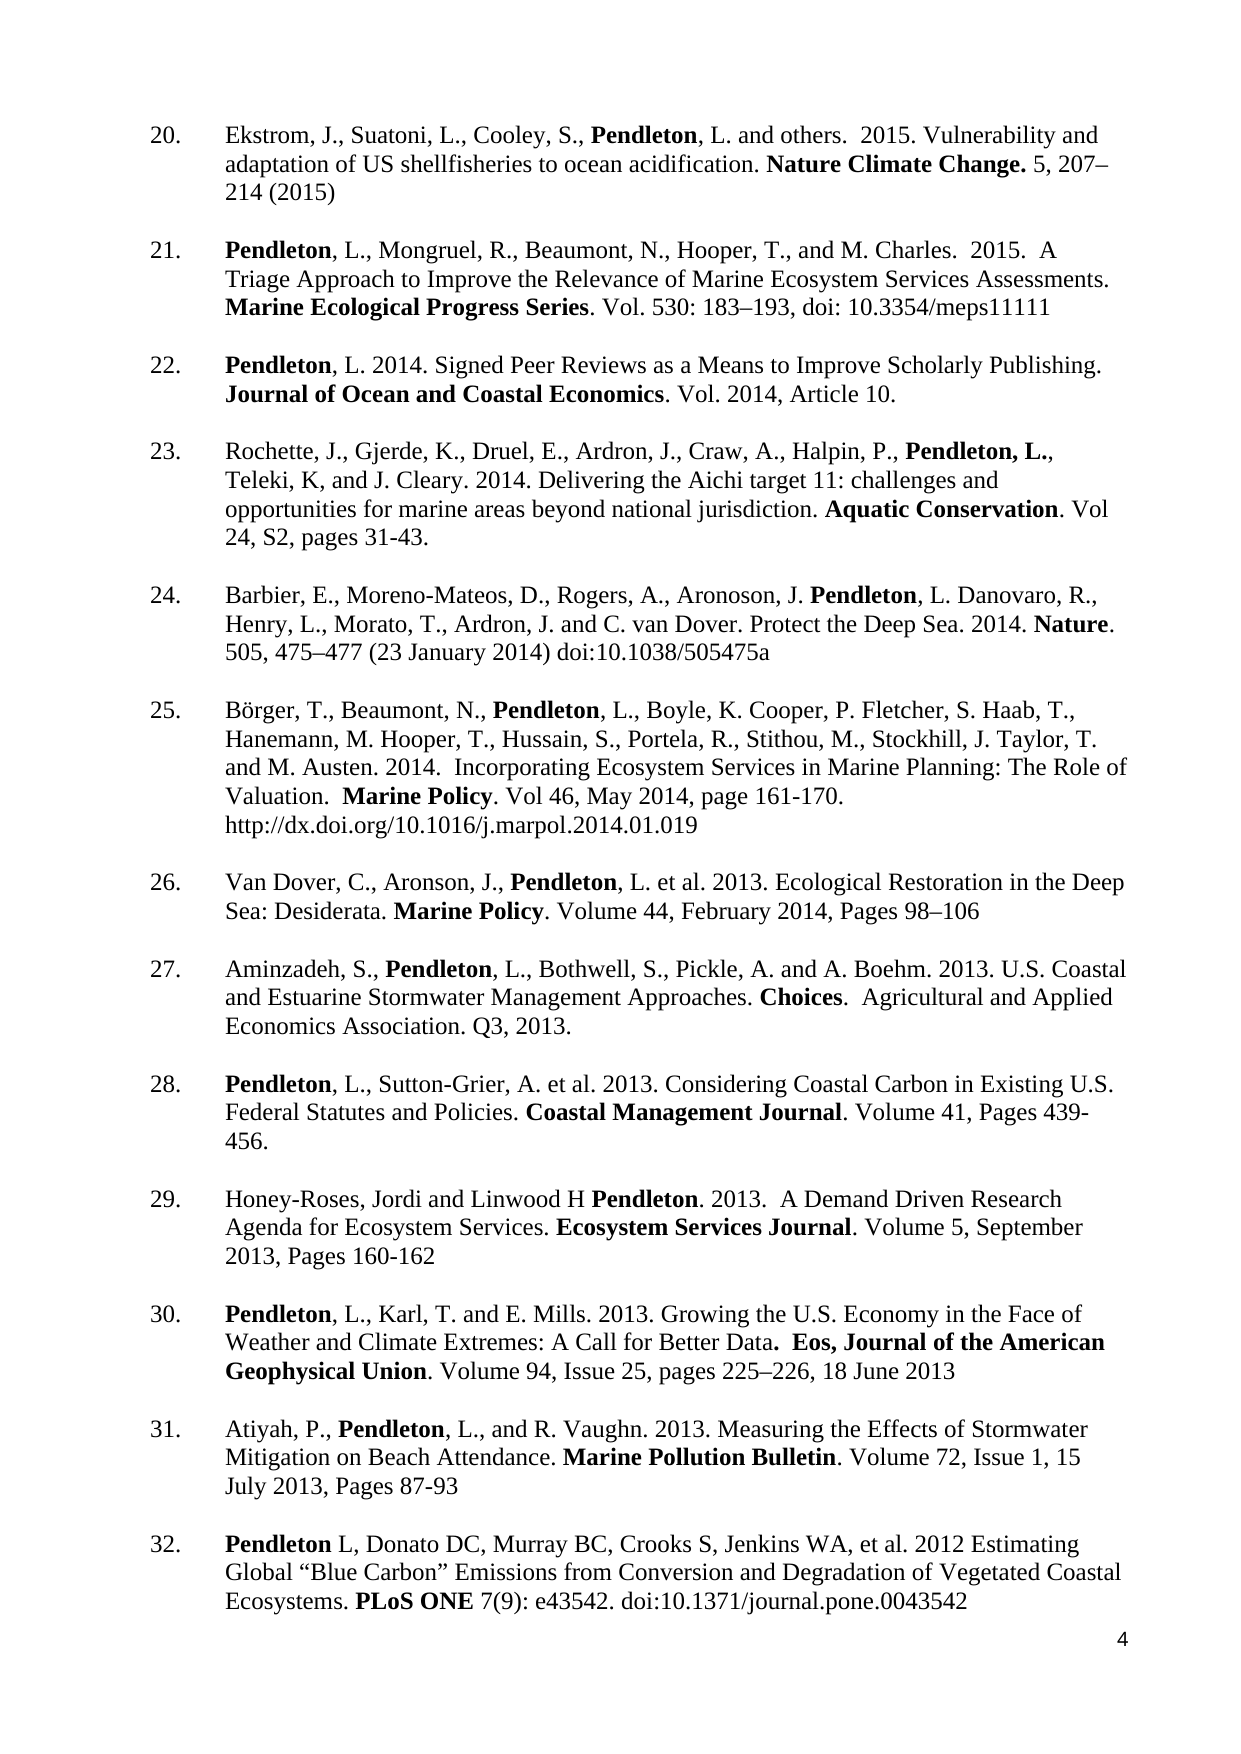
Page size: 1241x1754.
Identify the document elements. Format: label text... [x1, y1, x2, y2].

list Ekstrom, J., Suatoni, L., Cooley, S., Pendleton, L. and others. 2015. Vulnerability and adaptation of US shellfisheries to ocean acidification. Nature Climate Change. 5, 207–214 (2015) [150, 120, 1128, 206]
list Pendleton, L., Mongruel, R., Beaumont, N., Hooper, T., and M. Charles. 2015. A Triage Approach to Improve the Relevance of Marine Ecosystem Services Assessments. Marine Ecological Progress Series. Vol. 530: 183–193, doi: 10.3354/meps11111 [150, 235, 1128, 321]
list Pendleton, L., Karl, T. and E. Mills. 2013. Growing the U.S. Economy in the Face of Weather and Climate Extremes: A Call for Better Data. Eos, Journal of the American Geophysical Union. Volume 94, Issue 25, pages 225–226, 18 June 2013 [150, 1299, 1128, 1385]
list Aminzadeh, S., Pendleton, L., Bothwell, S., Pickle, A. and A. Boehm. 2013. U.S. Coastal and Estuarine Stormwater Management Approaches. Choices. Agricultural and Applied Economics Association. Q3, 2013. [150, 954, 1128, 1040]
list Atiyah, P., Pendleton, L., and R. Vaughn. 2013. Measuring the Effects of Stormwater Mitigation on Beach Attendance. Marine Pollution Bulletin. Volume 72, Issue 1, 15 July 2013, Pages 87-93 [150, 1414, 1128, 1500]
list Rochette, J., Gjerde, K., Druel, E., Ardron, J., Craw, A., Halpin, P., Pendleton, L., Teleki, K, and J. Cleary. 2014. Delivering the Aichi target 11: challenges and opportunities for marine areas beyond national jurisdiction. Aquatic Conservation. Vol 24, S2, pages 31-43. [150, 436, 1128, 551]
list Van Dover, C., Aronson, J., Pendleton, L. et al. 2013. Ecological Restoration in the Deep Sea: Desiderata. Marine Policy. Volume 44, February 2014, Pages 98–106 [150, 867, 1128, 925]
list Pendleton L, Donato DC, Murray BC, Crooks S, Jenkins WA, et al. 2012 Estimating Global “Blue Carbon” Emissions from Conversion and Degradation of Vegetated Coastal Ecosystems. PLoS ONE 7(9): e43542. doi:10.1371/journal.pone.0043542 [150, 1529, 1128, 1615]
list Pendleton, L. 2014. Signed Peer Reviews as a Means to Improve Scholarly Publishing. Journal of Ocean and Coastal Economics. Vol. 2014, Article 10. [150, 350, 1128, 407]
list Honey-Roses, Jordi and Linwood H Pendleton. 2013. A Demand Driven Research Agenda for Ecosystem Services. Ecosystem Services Journal. Volume 5, September 2013, Pages 160-162 [150, 1184, 1128, 1270]
list Börger, T., Beaumont, N., Pendleton, L., Boyle, K. Cooper, P. Fletcher, S. Haab, T., Hanemann, M. Hooper, T., Hussain, S., Portela, R., Stithou, M., Stockhill, J. Taylor, T. and M. Austen. 2014. Incorporating Ecosystem Services in Marine Planning: The Role of Valuation. Marine Policy. Vol 46, May 2014, page 161-170. http://dx.doi.org/10.1016/j.marpol.2014.01.019 [150, 695, 1128, 839]
list Barbier, E., Moreno-Mateos, D., Rogers, A., Aronoson, J. Pendleton, L. Danovaro, R., Henry, L., Morato, T., Ardron, J. and C. van Dover. Protect the Deep Sea. 2014. Nature. 505, 475–477 (23 January 2014) doi:10.1038/505475a [150, 580, 1128, 666]
list Pendleton, L., Sutton-Grier, A. et al. 2013. Considering Coastal Carbon in Existing U.S. Federal Statutes and Policies. Coastal Management Journal. Volume 41, Pages 439-456. [150, 1069, 1128, 1155]
